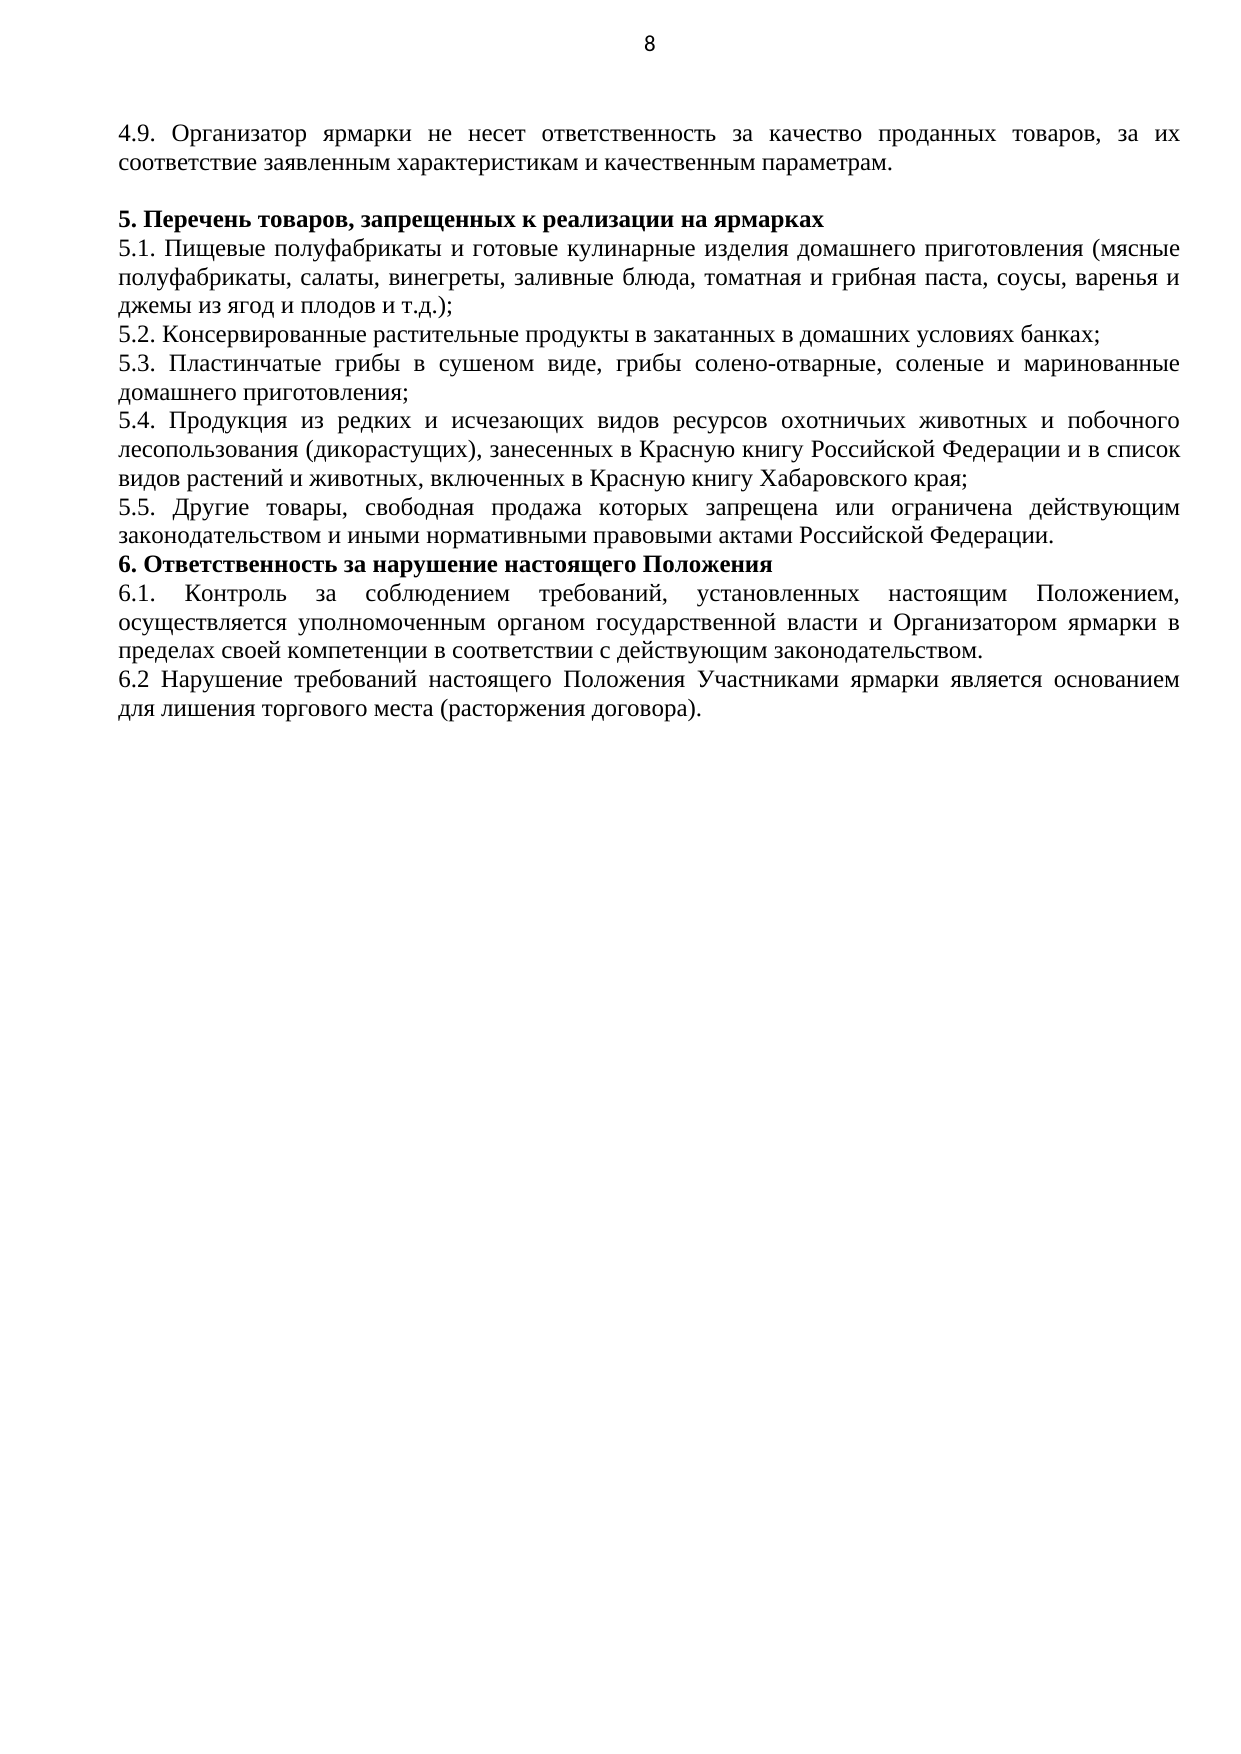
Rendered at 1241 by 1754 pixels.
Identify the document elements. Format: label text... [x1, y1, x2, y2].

text 5.2. Консервированные растительные продукты в закатанных в домашних условиях банках; [118, 319, 1181, 348]
text 5. Перечень товаров, запрещенных к реализации на ярмарках [118, 204, 1181, 233]
text 5.4. Продукция из редких и исчезающих видов ресурсов охотничьих животных и побочного лесопользования (дикорастущих), занесенных в Красную книгу Российской Федерации и в список видов растений и животных, включенных в Красную книгу Хабаровского края; [118, 406, 1181, 492]
text 6. Ответственность за нарушение настоящего Положения [118, 549, 1181, 578]
text 4.9. Организатор ярмарки не несет ответственность за качество проданных товаров, за их соответствие заявленным характеристикам и качественным параметрам. [118, 118, 1181, 176]
text 6.2 Нарушение требований настоящего Положения Участниками ярмарки является основанием для лишения торгового места (расторжения договора). [118, 664, 1181, 722]
text 5.1. Пищевые полуфабрикаты и готовые кулинарные изделия домашнего приготовления (мясные полуфабрикаты, салаты, винегреты, заливные блюда, томатная и грибная паста, соусы, варенья и джемы из ягод и плодов и т.д.); [118, 233, 1181, 319]
text 5.5. Другие товары, свободная продажа которых запрещена или ограничена действующим законодательством и иными нормативными правовыми актами Российской Федерации. [118, 492, 1181, 549]
text 5.3. Пластинчатые грибы в сушеном виде, грибы солено-отварные, соленые и маринованные домашнего приготовления; [118, 348, 1181, 406]
text 6.1. Контроль за соблюдением требований, установленных настоящим Положением, осуществляется уполномоченным органом государственной власти и Организатором ярмарки в пределах своей компетенции в соответствии с действующим законодательством. [118, 578, 1181, 664]
